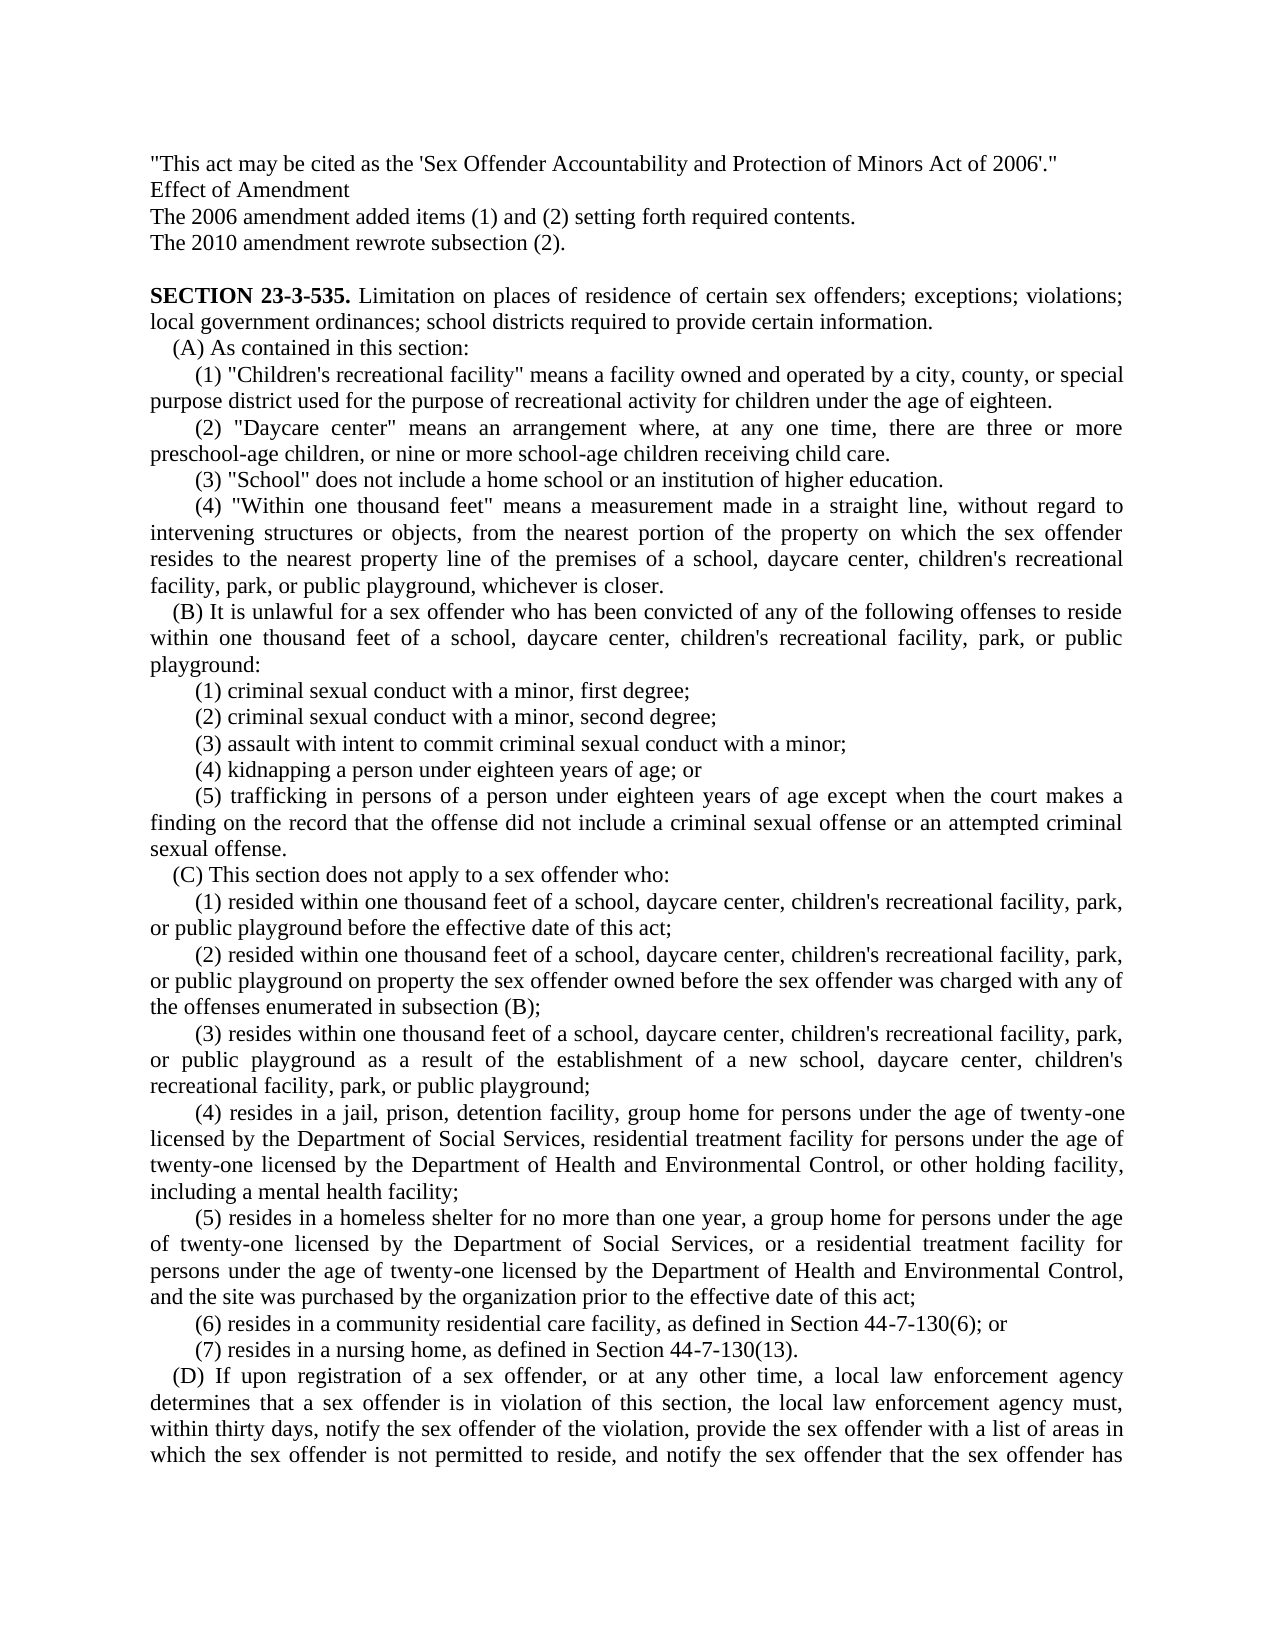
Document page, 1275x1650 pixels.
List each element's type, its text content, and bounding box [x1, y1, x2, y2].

text The 2010 amendment rewrote subsection (2). [150, 229, 1125, 255]
text (3) "School" does not include a home school or an institution of higher education. [150, 466, 1125, 493]
text The 2006 amendment added items (1) and (2) setting forth required contents. [150, 203, 1125, 229]
text (7) resides in a nursing home, as defined in Section 44-7-130(13). [150, 1336, 1125, 1362]
text (4) resides in a jail, prison, detention facility, group home for persons under the age of twenty-one licensed by the Department of Social Services, residential treatment facility for persons under the age of twenty-one licensed by the Department of Health and Environmental Control, or other holding facility, including a mental health facility; [150, 1099, 1125, 1204]
text (2) "Daycare center" means an arrangement where, at any one time, there are three or more preschool-age children, or nine or more school-age children receiving child care. [150, 413, 1125, 466]
text (3) assault with intent to commit criminal sexual conduct with a minor; [150, 730, 1125, 756]
text (4) "Within one thousand feet" means a measurement made in a straight line, without regard to intervening structures or objects, from the nearest portion of the property on which the sex offender resides to the nearest property line of the premises of a school, daycare center, children's recreational facility, park, or public playground, whichever is closer. [150, 493, 1125, 598]
text (5) resides in a homeless shelter for no more than one year, a group home for persons under the age of twenty-one licensed by the Department of Social Services, or a residential treatment facility for persons under the age of twenty-one licensed by the Department of Health and Environmental Control, and the site was purchased by the organization prior to the effective date of this act; [150, 1204, 1125, 1309]
text (2) resided within one thousand feet of a school, daycare center, children's recreational facility, park, or public playground on property the sex offender owned before the sex offender was charged with any of the offenses enumerated in subsection (B); [150, 941, 1125, 1020]
text Effect of Amendment [150, 176, 1125, 203]
text (1) "Children's recreational facility" means a facility owned and operated by a city, county, or special purpose district used for the purpose of recreational activity for children under the age of eighteen. [150, 361, 1125, 413]
text (3) resides within one thousand feet of a school, daycare center, children's recreational facility, park, or public playground as a result of the establishment of a new school, daycare center, children's recreational facility, park, or public playground; [150, 1020, 1125, 1099]
text SECTION 23-3-535. Limitation on places of residence of certain sex offenders; exceptions; violations; local government ordinances; school districts required to provide certain information. [150, 282, 1125, 334]
text "This act may be cited as the 'Sex Offender Accountability and Protection of Minors Act of 2006'." [150, 150, 1125, 176]
text (1) criminal sexual conduct with a minor, first degree; [150, 677, 1125, 703]
text (A) As contained in this section: [150, 334, 1125, 361]
text (C) This section does not apply to a sex offender who: [150, 862, 1125, 888]
text (B) It is unlawful for a sex offender who has been convicted of any of the following offenses to reside within one thousand feet of a school, daycare center, children's recreational facility, park, or public playground: [150, 598, 1125, 677]
text (5) trafficking in persons of a person under eighteen years of age except when the court makes a finding on the record that the offense did not include a criminal sexual offense or an attempted criminal sexual offense. [150, 782, 1125, 862]
text (2) criminal sexual conduct with a minor, second degree; [150, 703, 1125, 730]
text (4) kidnapping a person under eighteen years of age; or [150, 756, 1125, 782]
text (1) resided within one thousand feet of a school, daycare center, children's recreational facility, park, or public playground before the effective date of this act; [150, 888, 1125, 941]
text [150, 1362, 1125, 1468]
text (6) resides in a community residential care facility, as defined in Section 44-7-130(6); or [150, 1309, 1125, 1336]
